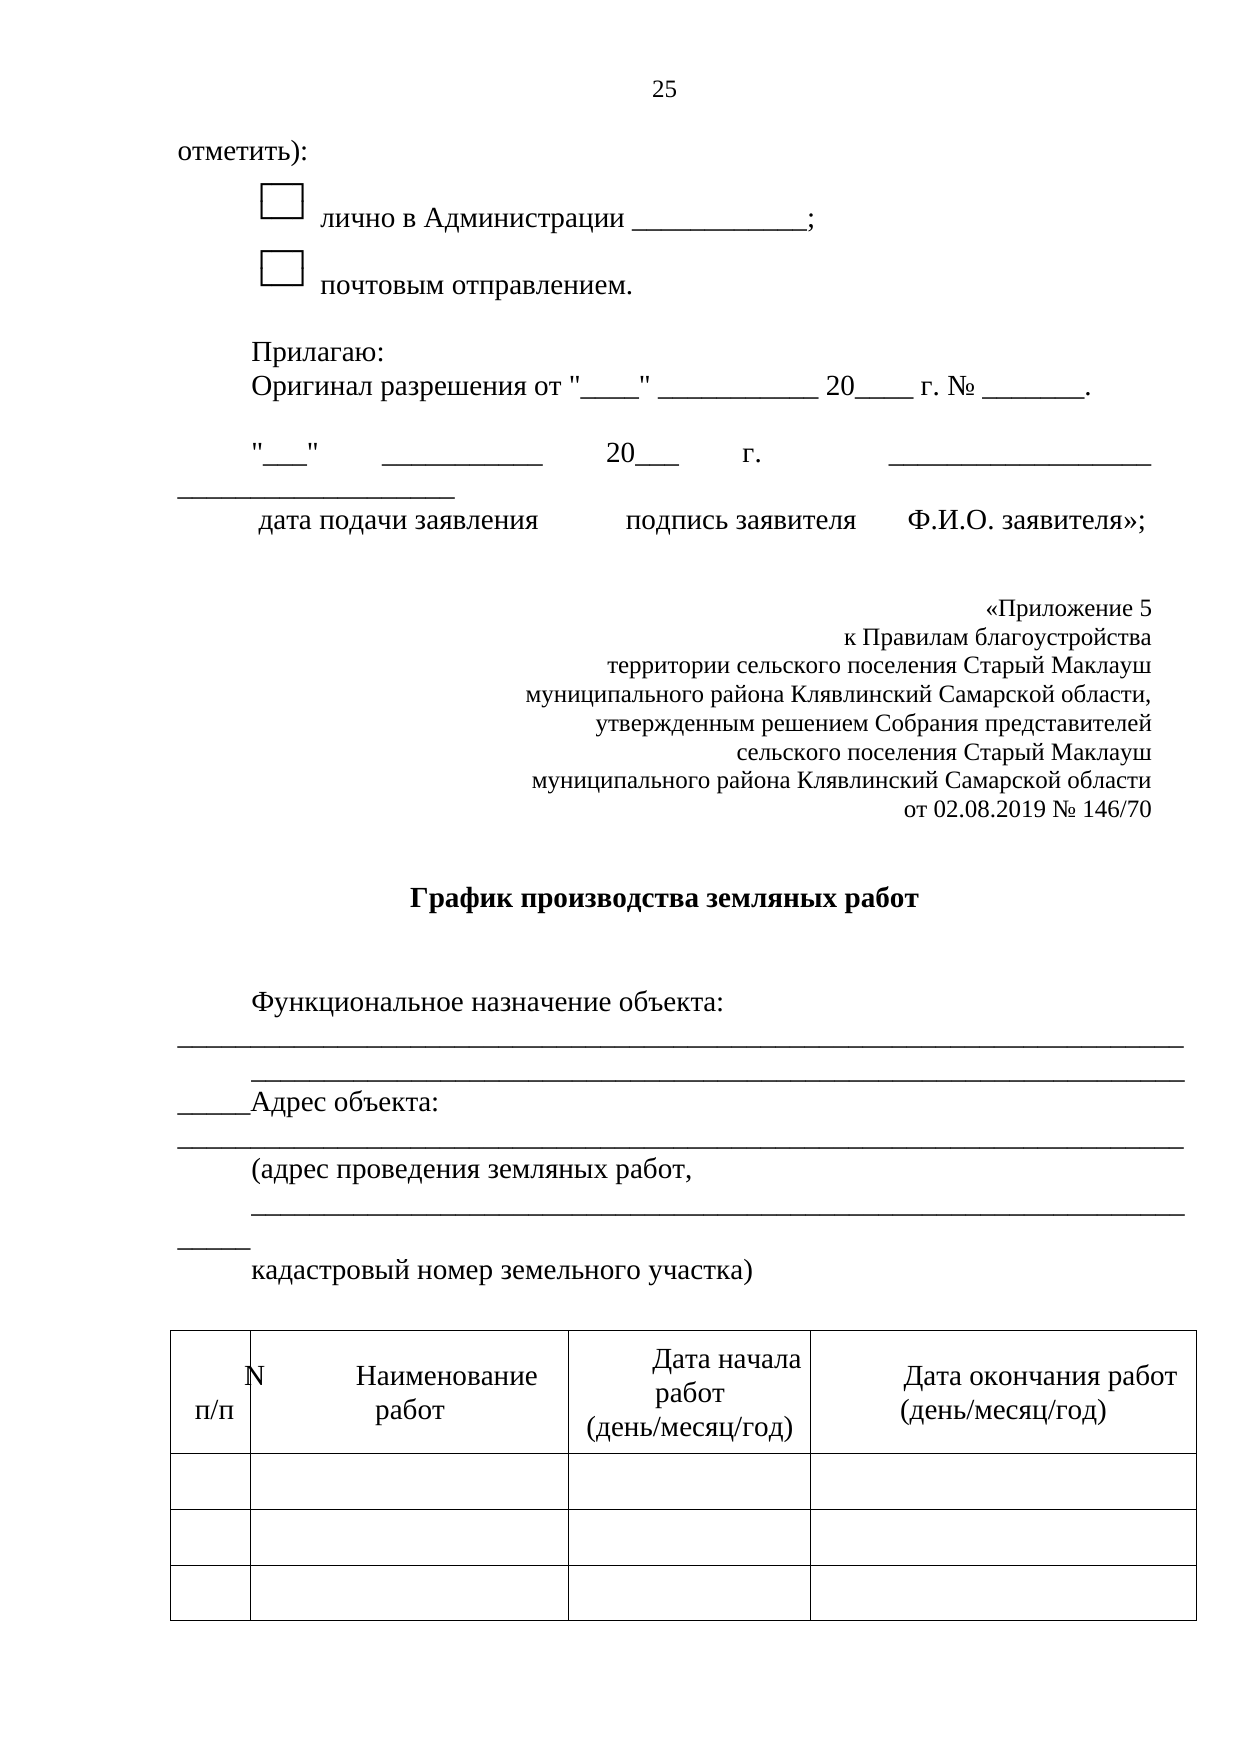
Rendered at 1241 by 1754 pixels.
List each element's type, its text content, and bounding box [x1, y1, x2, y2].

text ┌─┐ [177, 166, 1152, 200]
table_cell [171, 1510, 250, 1564]
text Прилагаю: [177, 334, 1152, 368]
table_cell [811, 1566, 1196, 1620]
table_header N п/п [171, 1331, 250, 1453]
table_cell [171, 1454, 250, 1509]
text сельского поселения Старый Маклауш [177, 737, 1152, 765]
table_cell [569, 1566, 810, 1620]
text График производства земляных работ [177, 880, 1152, 914]
text утвержденным решением Собрания представителей [177, 708, 1152, 737]
table_cell [251, 1566, 568, 1620]
table_cell [251, 1454, 568, 1509]
table_cell [811, 1454, 1196, 1509]
table_header Дата окончания работ (день/месяц/год) [811, 1331, 1196, 1453]
text «Приложение 5 [177, 593, 1152, 622]
text Оригинал разрешения от "____" ___________ 20____ г. № _______. [177, 368, 1152, 401]
table_cell [251, 1510, 568, 1564]
text дата подачи заявления подпись заявителя Ф.И.О. заявителя»; [177, 502, 1152, 535]
text ┌─┐ [177, 233, 1152, 267]
text территории сельского поселения Старый Маклауш [177, 650, 1152, 679]
text к Правилам благоустройства [177, 622, 1152, 650]
text от 02.08.2019 № 146/70 [177, 794, 1152, 823]
table_cell [569, 1510, 810, 1564]
table_cell [171, 1566, 250, 1620]
text └─┘ почтовым отправлением. [177, 267, 1152, 301]
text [177, 133, 1152, 166]
table_header Наименование работ [251, 1331, 568, 1453]
text "___" ___________ 20___ г. __________________ ___________________ [177, 435, 1152, 502]
text муниципального района Клявлинский Самарской области, [177, 679, 1152, 708]
table_cell [569, 1454, 810, 1509]
text муниципального района Клявлинский Самарской области [177, 765, 1152, 794]
text └─┘ лично в Администрации ____________; [177, 200, 1152, 233]
table_cell [811, 1510, 1196, 1564]
table_header Функциональное назначение объекта: _____________________________________________________________________ _____________________________________________________________________Адрес объекта: _____________________________________________________________________ (адрес проведения земляных работ, _____________________________________________________________________ кадастровый номер земельного участка) [171, 973, 1196, 1296]
table_header Дата начала работ (день/месяц/год) [569, 1331, 810, 1453]
